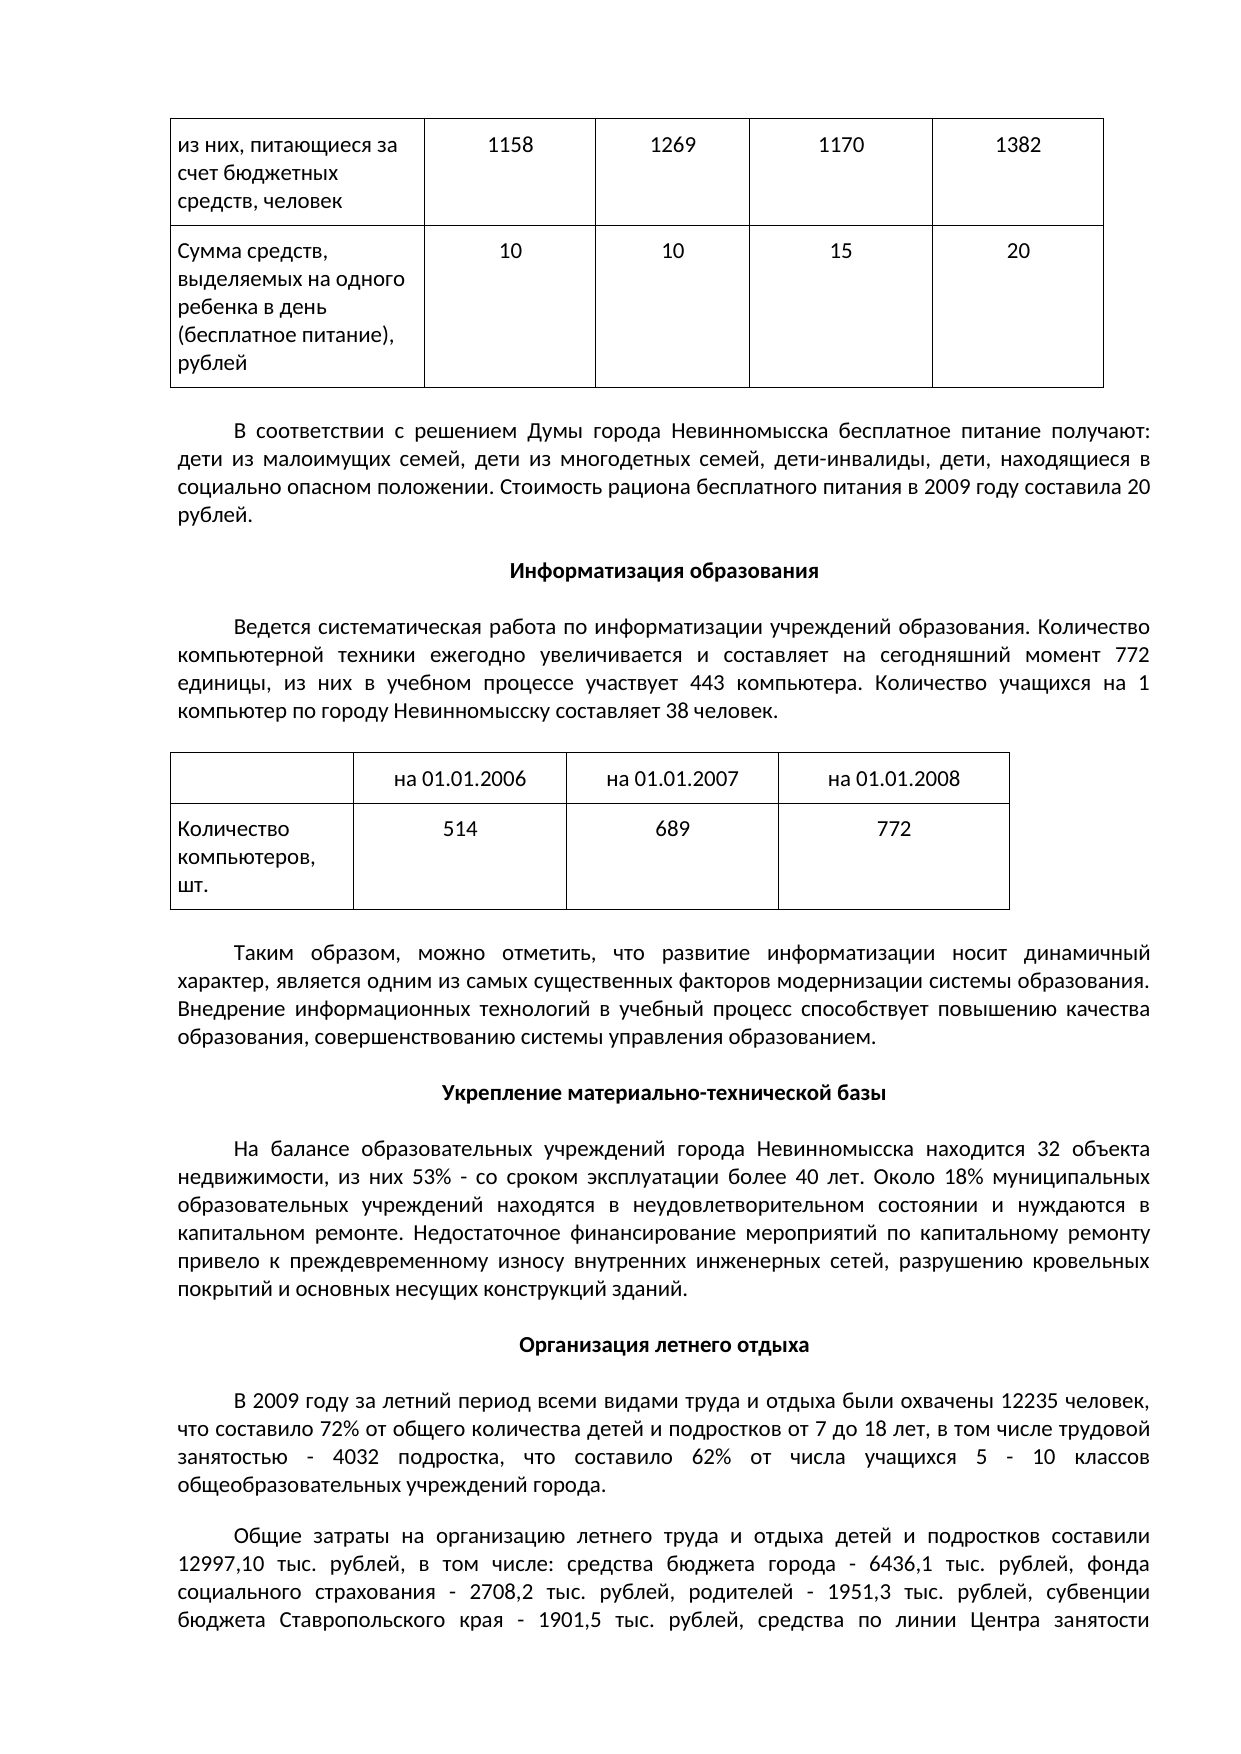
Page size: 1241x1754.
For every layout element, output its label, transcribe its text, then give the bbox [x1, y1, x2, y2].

table_cell Сумма средств, выделяемых на одного ребенка в день (бесплатное питание), рублей [171, 226, 424, 387]
text Ведется систематическая работа по информатизации учреждений образования. Количество компьютерной техники ежегодно увеличивается и составляет на сегодняшний момент 772 единицы, из них в учебном процессе участвует 443 компьютера. Количество учащихся на 1 компьютер по городу Невинномысску составляет 38 человек. [177, 612, 1152, 724]
title Организация летнего отдыха [177, 1330, 1152, 1358]
table_cell 1158 [425, 119, 595, 224]
table_header [171, 753, 353, 802]
table_cell 514 [354, 804, 566, 909]
table_header на 01.01.2006 [354, 753, 566, 802]
table_cell 1269 [596, 119, 749, 224]
table_cell 10 [596, 226, 749, 387]
table_cell 689 [567, 804, 778, 909]
text В 2009 году за летний период всеми видами труда и отдыха были охвачены 12235 человек, что составило 72% от общего количества детей и подростков от 7 до 18 лет, в том числе трудовой занятостью - 4032 подростка, что составило 62% от числа учащихся 5 - 10 классов общеобразовательных учреждений города. [177, 1386, 1152, 1498]
table_cell 20 [933, 226, 1103, 387]
table_cell 10 [425, 226, 595, 387]
table_cell Количество компьютеров, шт. [171, 804, 353, 909]
text На балансе образовательных учреждений города Невинномысска находится 32 объекта недвижимости, из них 53% - со сроком эксплуатации более 40 лет. Около 18% муниципальных образовательных учреждений находятся в неудовлетворительном состоянии и нуждаются в капитальном ремонте. Недостаточное финансирование мероприятий по капитальному ремонту привело к преждевременному износу внутренних инженерных сетей, разрушению кровельных покрытий и основных несущих конструкций зданий. [177, 1134, 1152, 1302]
table_cell 1382 [933, 119, 1103, 224]
table_cell из них, питающиеся за счет бюджетных средств, человек [171, 119, 424, 224]
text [177, 1521, 1152, 1633]
text В соответствии с решением Думы города Невинномысска бесплатное питание получают: дети из малоимущих семей, дети из многодетных семей, дети-инвалиды, дети, находящиеся в социально опасном положении. Стоимость рациона бесплатного питания в 2009 году составила 20 рублей. [177, 416, 1152, 528]
table_header на 01.01.2008 [779, 753, 1009, 802]
table_header на 01.01.2007 [567, 753, 778, 802]
title Укрепление материально-технической базы [177, 1078, 1152, 1106]
table_cell 772 [779, 804, 1009, 909]
title Информатизация образования [177, 556, 1152, 584]
text Таким образом, можно отметить, что развитие информатизации носит динамичный характер, является одним из самых существенных факторов модернизации системы образования. Внедрение информационных технологий в учебный процесс способствует повышению качества образования, совершенствованию системы управления образованием. [177, 938, 1152, 1050]
table_cell 1170 [750, 119, 932, 224]
table_cell 15 [750, 226, 932, 387]
